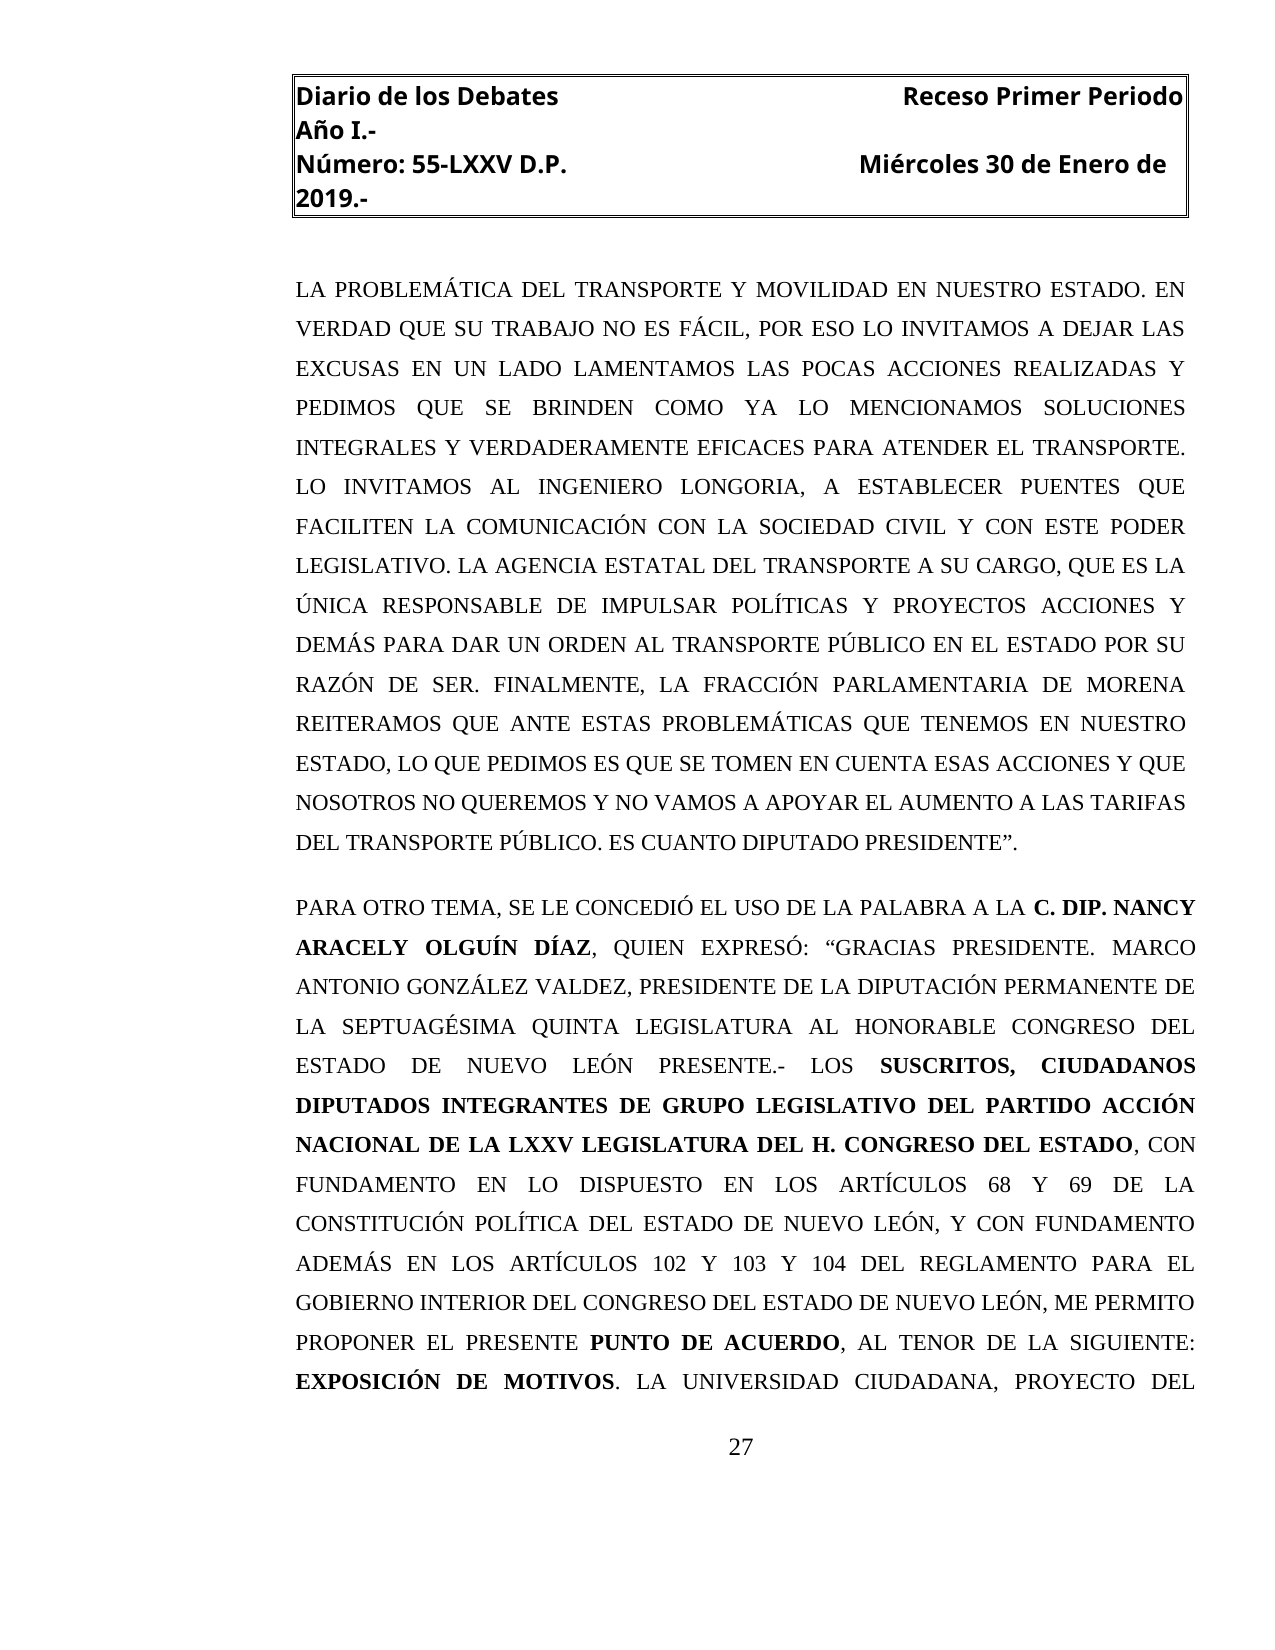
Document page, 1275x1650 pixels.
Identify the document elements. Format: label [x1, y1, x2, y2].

text [295, 894, 1196, 1394]
text [295, 276, 1186, 855]
